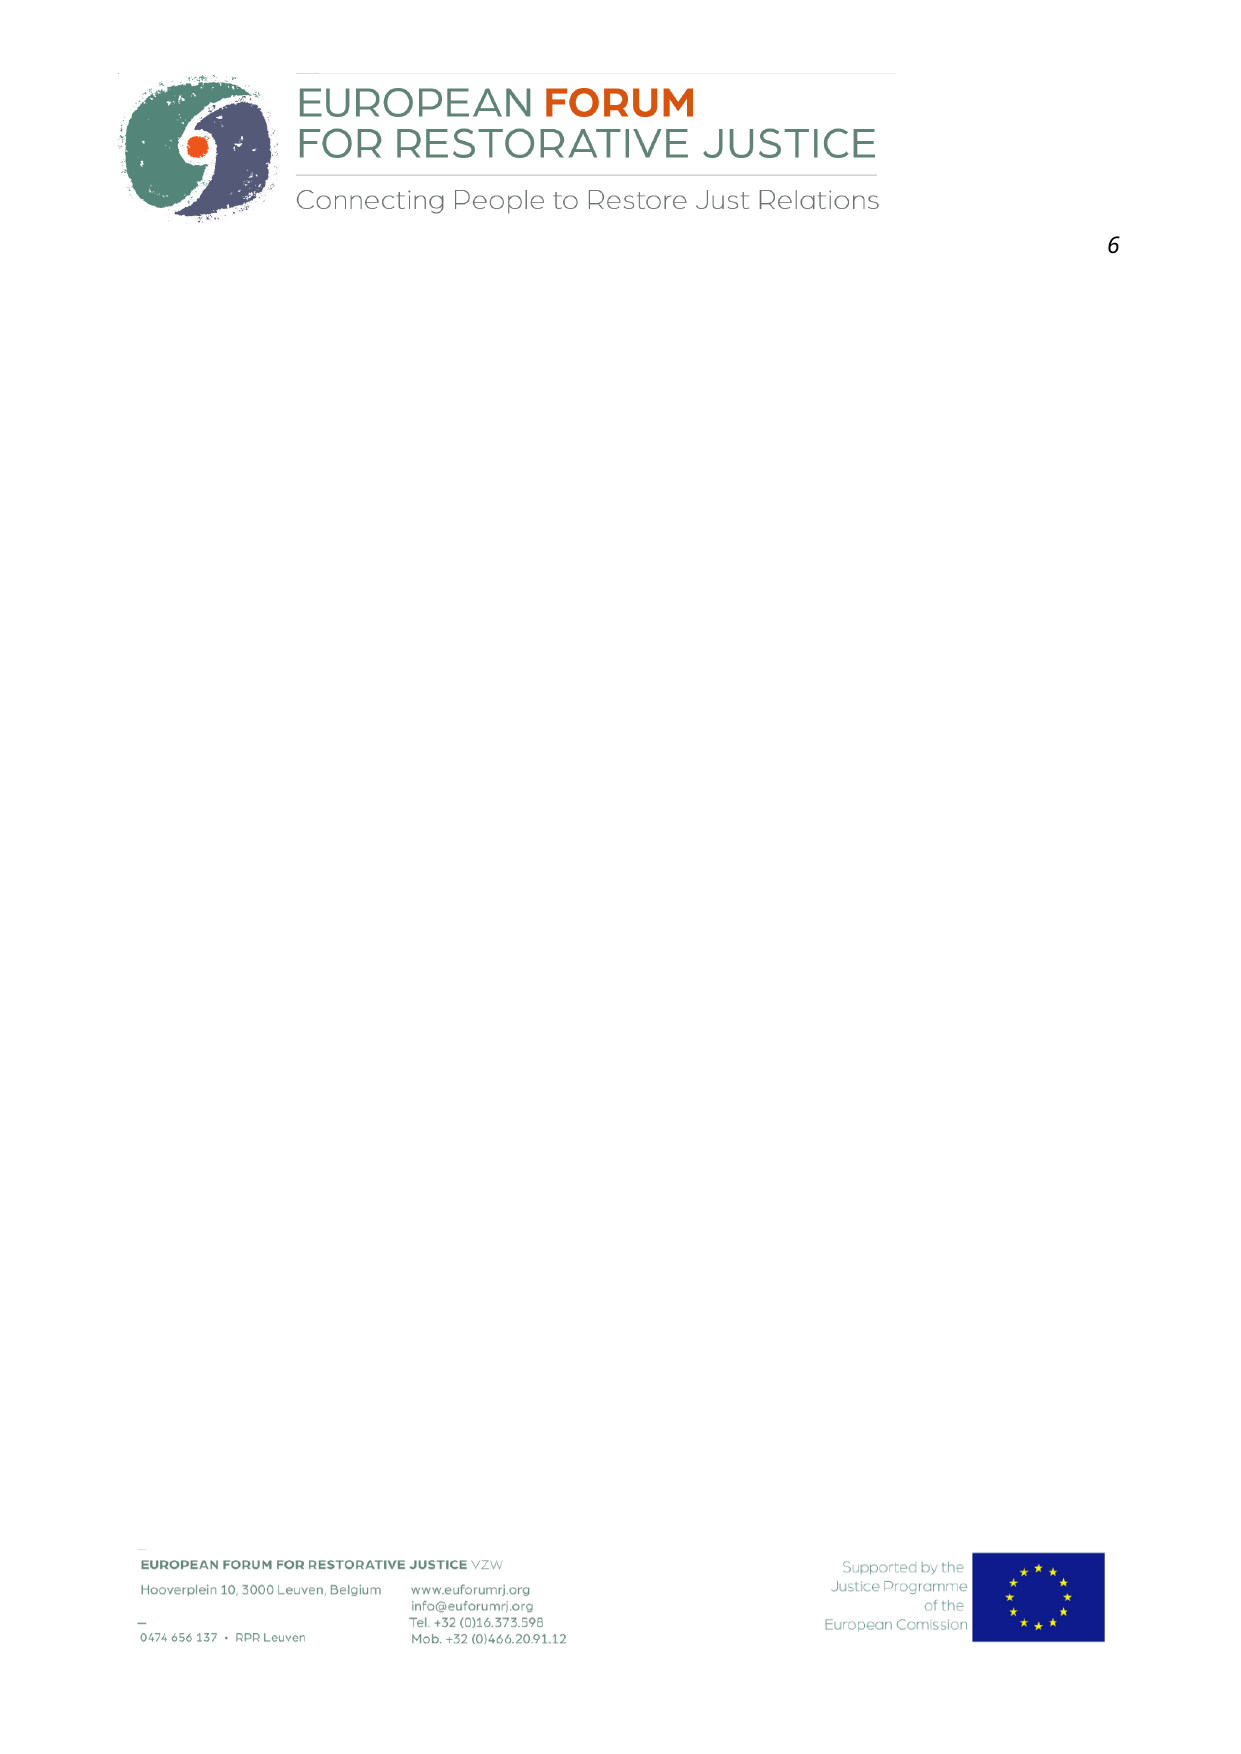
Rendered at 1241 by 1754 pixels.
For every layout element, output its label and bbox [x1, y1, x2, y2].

picture [118, 1539, 1123, 1666]
picture [118, 73, 897, 227]
